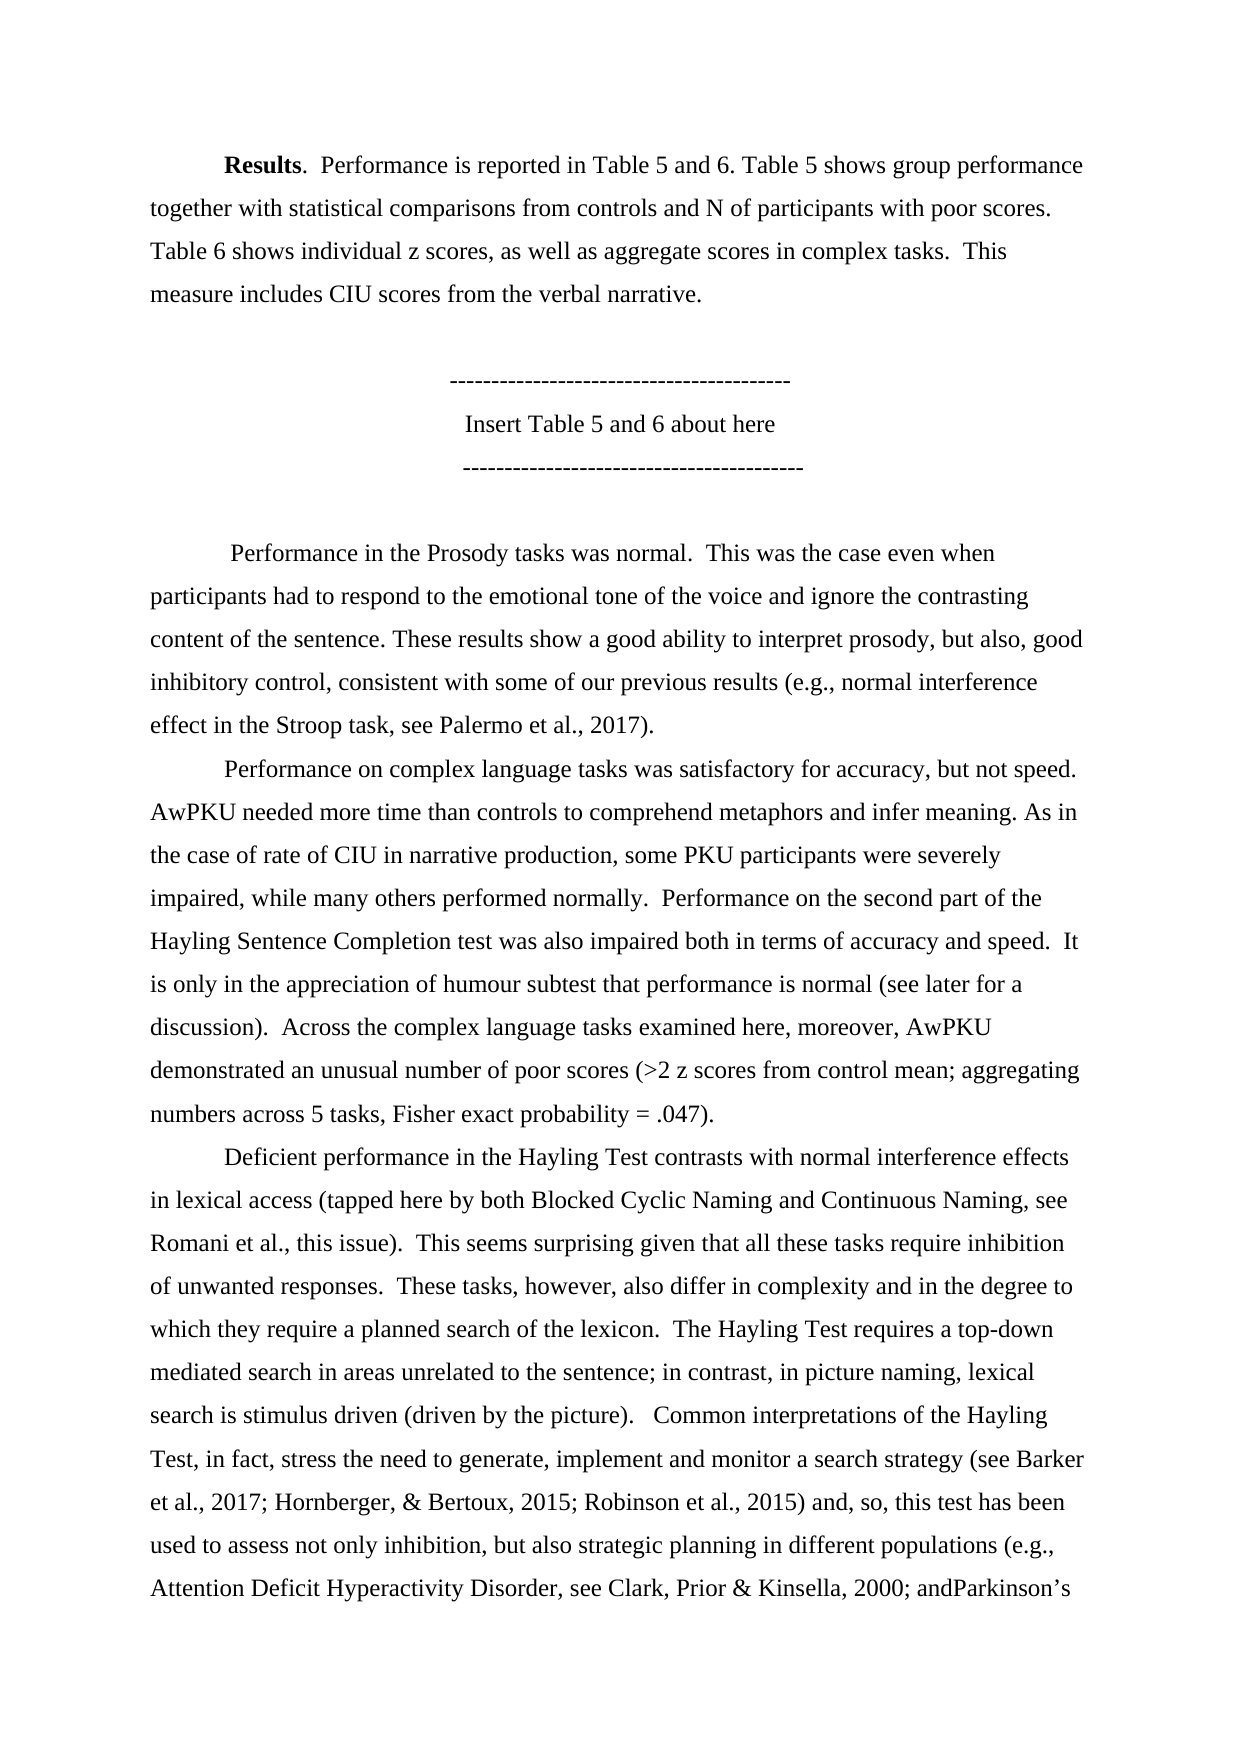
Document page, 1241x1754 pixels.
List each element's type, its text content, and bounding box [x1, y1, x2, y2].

text Performance in the Prosody tasks was normal. This was the case even when participants had to respond to the emotional tone of the voice and ignore the contrasting content of the sentence. These results show a good ability to interpret prosody, but also, good inhibitory control, consistent with some of our previous results (e.g., normal interference effect in the Stroop task, see Palermo et al., 2017). [150, 538, 1090, 739]
text ----------------------------------------- [150, 452, 1090, 481]
text ----------------------------------------- [150, 366, 1090, 394]
text Performance on complex language tasks was satisfactory for accuracy, but not speed. AwPKU needed more time than controls to comprehend metaphors and infer meaning. As in the case of rate of CIU in narrative production, some PKU participants were severely impaired, while many others performed normally. Performance on the second part of the Hayling Sentence Completion test was also impaired both in terms of accuracy and speed. It is only in the appreciation of humour subtest that performance is normal (see later for a discussion). Across the complex language tasks examined here, moreover, AwPKU demonstrated an unusual number of poor scores (>2 z scores from control mean; aggregating numbers across 5 tasks, Fisher exact probability = .047). [150, 754, 1090, 1127]
text Insert Table 5 and 6 about here [150, 409, 1090, 437]
text Results. Performance is reported in Table 5 and 6. Table 5 shows group performance together with statistical comparisons from controls and N of participants with poor scores. Table 6 shows individual z scores, as well as aggregate scores in complex tasks. This measure includes CIU scores from the verbal narrative. [150, 150, 1090, 308]
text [150, 1142, 1090, 1602]
